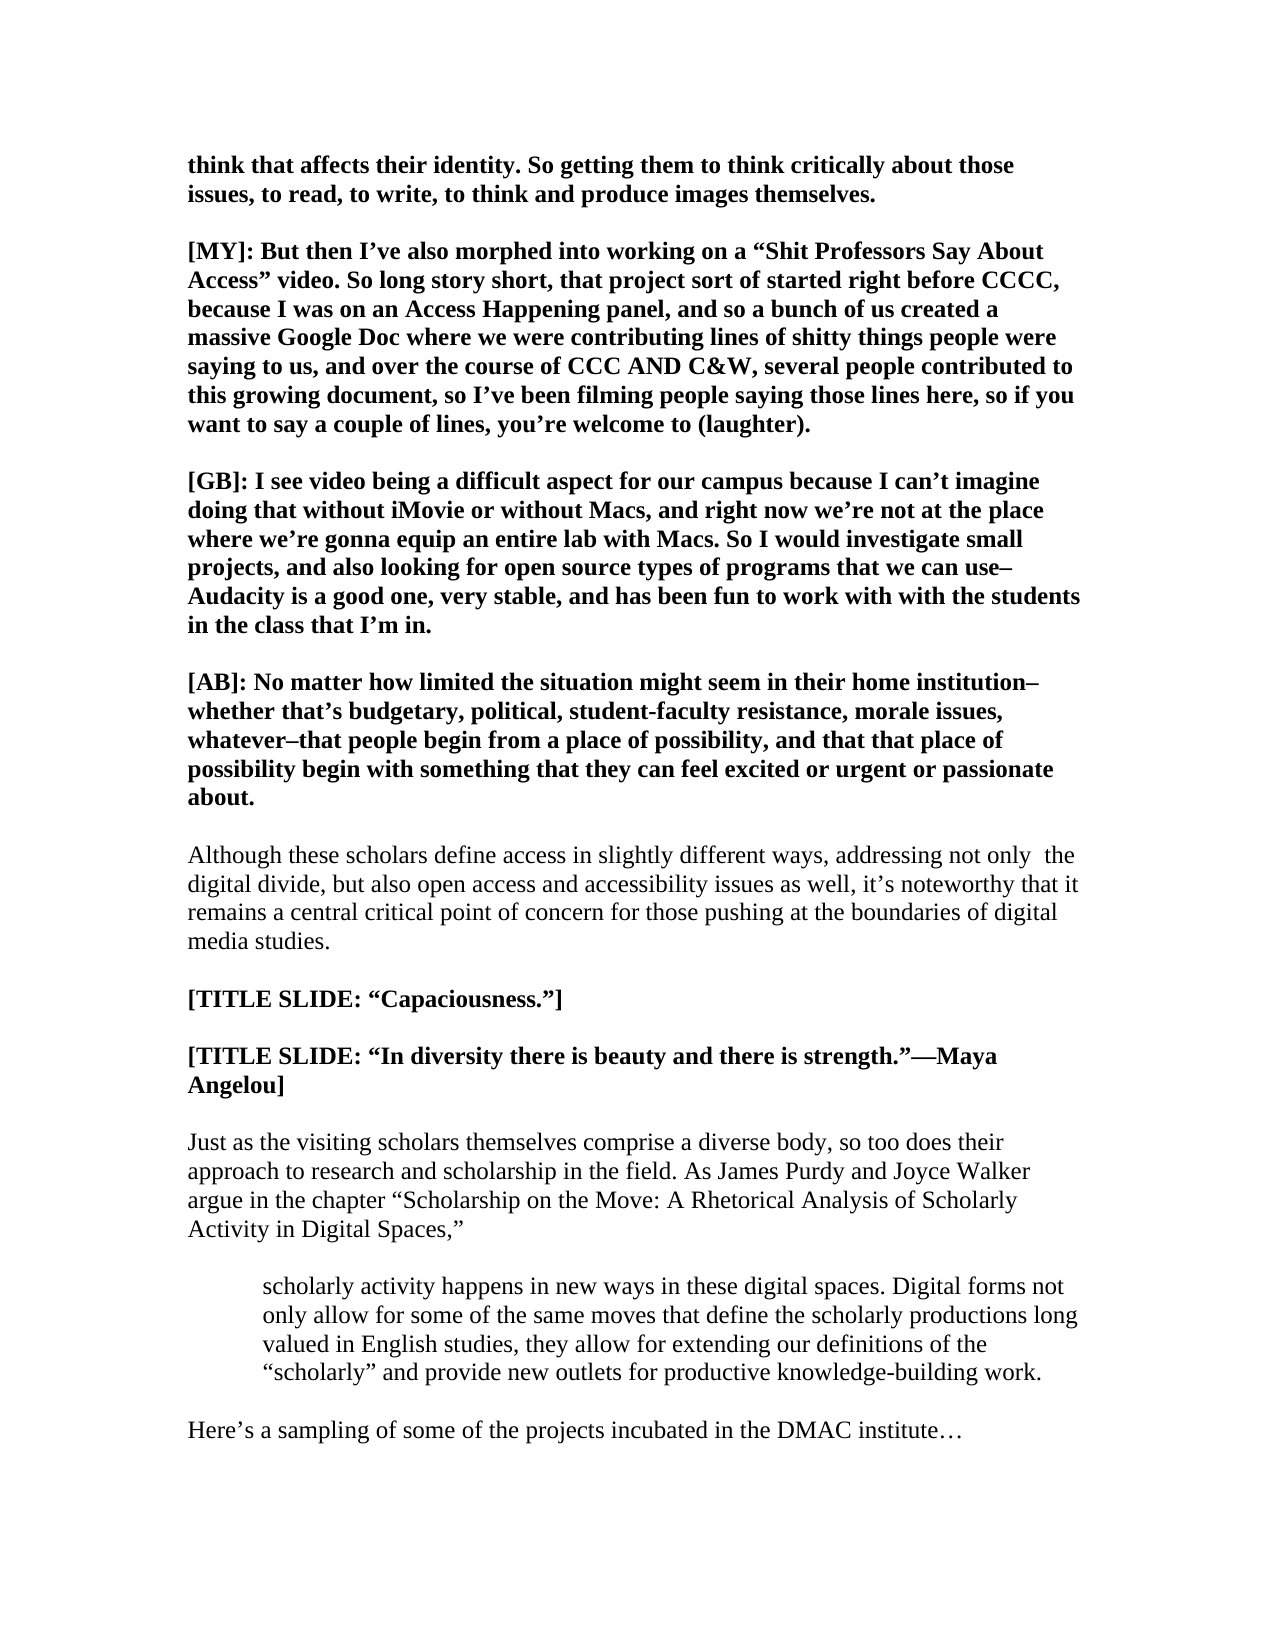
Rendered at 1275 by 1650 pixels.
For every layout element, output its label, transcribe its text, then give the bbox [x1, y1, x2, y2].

text Although these scholars define access in slightly different ways, addressing not only the digital divide, but also open access and accessibility issues as well, it’s noteworthy that it remains a central critical point of concern for those pushing at the boundaries of digital media studies. [187, 840, 1087, 955]
text [TITLE SLIDE: “Capaciousness.”] [187, 984, 1087, 1012]
text [MY]: But then I’ve also morphed into working on a “Shit Professors Say About Access” video. So long story short, that project sort of started right before CCCC, because I was on an Access Happening panel, and so a bunch of us created a massive Google Doc where we were contributing lines of shitty things people were saying to us, and over the course of CCC AND C&W, several people contributed to this growing document, so I’ve been filming people saying those lines here, so if you want to say a couple of lines, you’re welcome to (laughter). [187, 236, 1087, 437]
text [GB]: I see video being a difficult aspect for our campus because I can’t imagine doing that without iMovie or without Macs, and right now we’re not at the place where we’re gonna equip an entire lab with Macs. So I would investigate small projects, and also looking for open source types of programs that we can use–Audacity is a good one, very stable, and has been fun to work with with the students in the class that I’m in. [187, 466, 1087, 639]
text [187, 150, 1087, 207]
text scholarly activity happens in new ways in these digital spaces. Digital forms not only allow for some of the same moves that define the scholarly productions long valued in English studies, they allow for extending our definitions of the “scholarly” and provide new outlets for productive knowledge-building work. [187, 1271, 1087, 1386]
text [TITLE SLIDE: “In diversity there is beauty and there is strength.”―Maya Angelou] [187, 1041, 1087, 1099]
text [AB]: No matter how limited the situation might seem in their home institution–whether that’s budgetary, political, student-faculty resistance, morale issues, whatever–that people begin from a place of possibility, and that that place of possibility begin with something that they can feel excited or urgent or passionate about. [187, 667, 1087, 811]
text Here’s a sampling of some of the projects incubated in the DMAC institute… [187, 1415, 1087, 1444]
text Just as the visiting scholars themselves comprise a diverse body, so too does their approach to research and scholarship in the field. As James Purdy and Joyce Walker argue in the chapter “Scholarship on the Move: A Rhetorical Analysis of Scholarly Activity in Digital Spaces,” [187, 1127, 1087, 1242]
